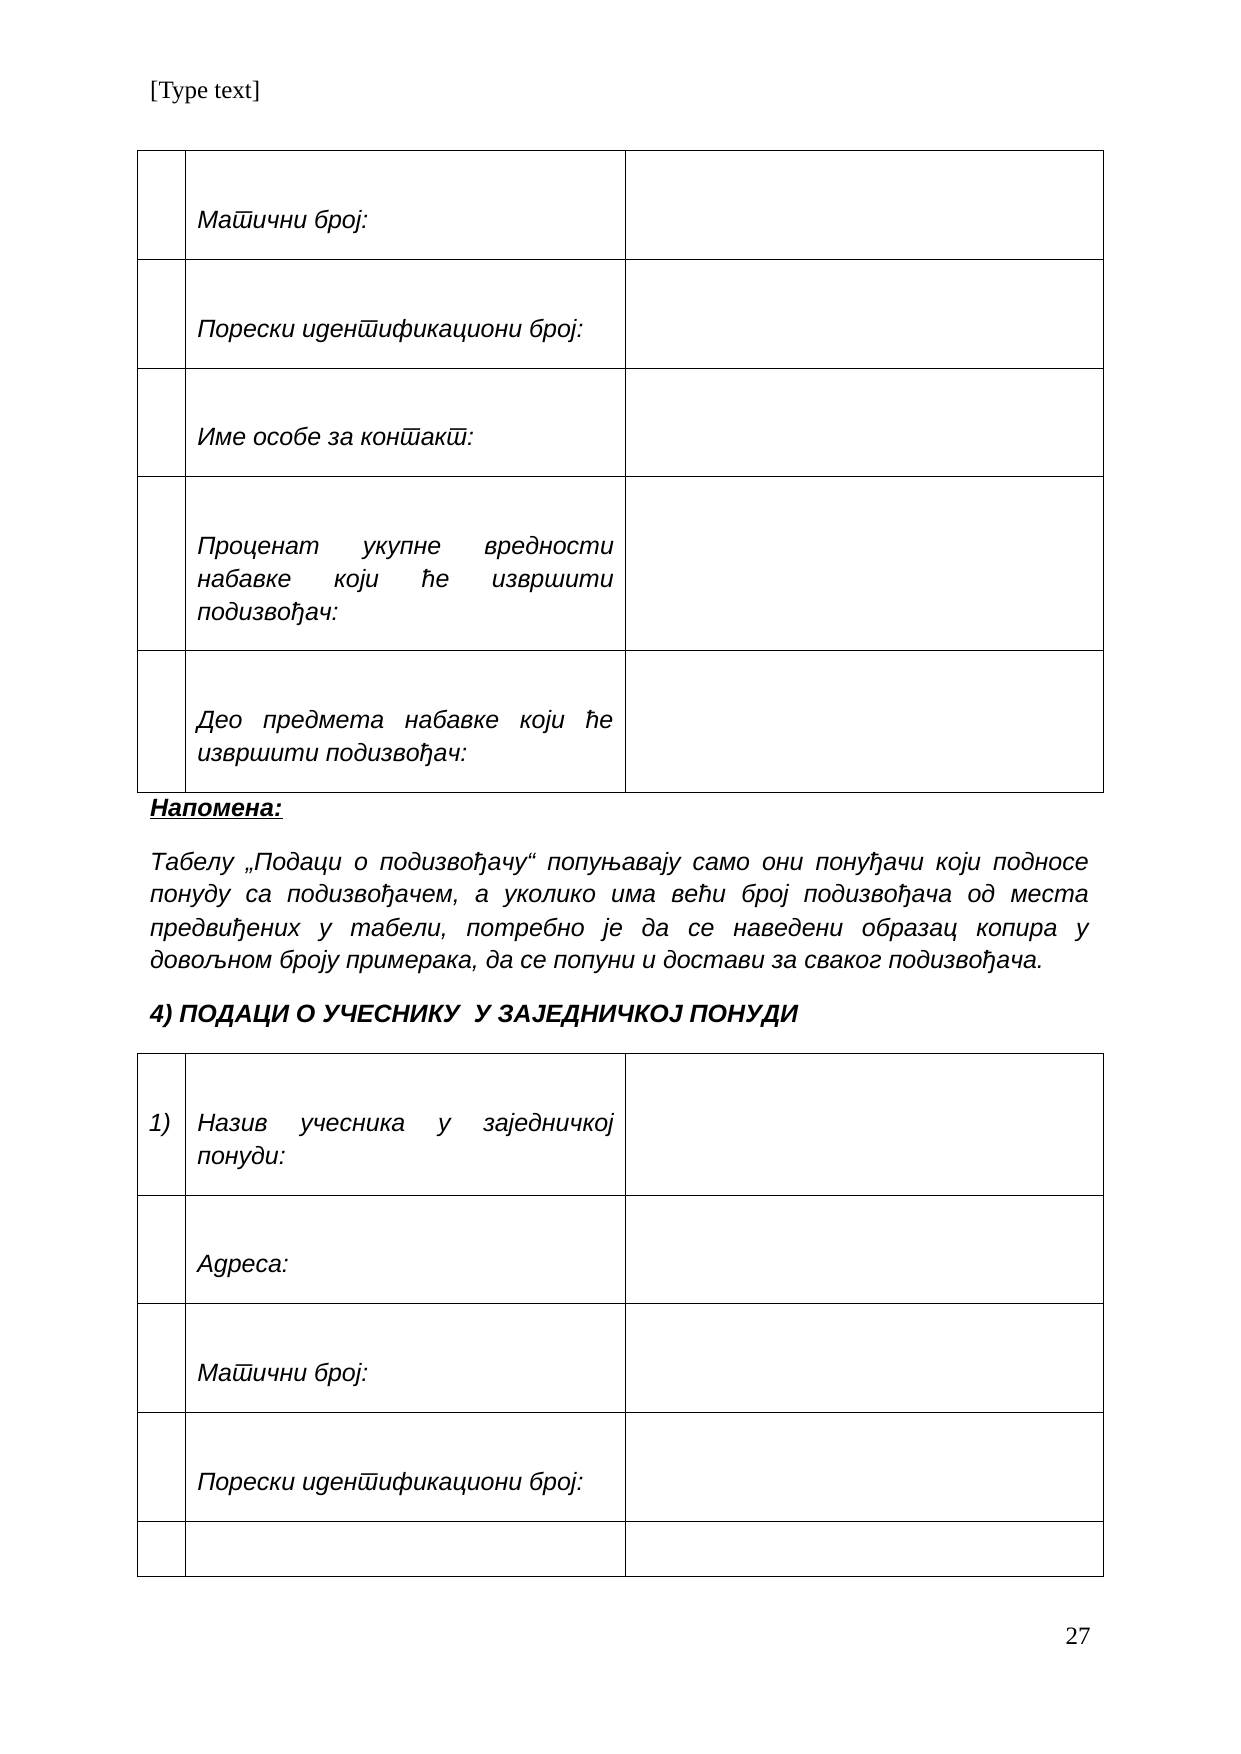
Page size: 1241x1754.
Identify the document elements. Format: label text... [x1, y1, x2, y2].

text 4) ПОДАЦИ О УЧЕСНИКУ У ЗАЈЕДНИЧКОЈ ПОНУДИ [150, 999, 1090, 1028]
table_cell [626, 1413, 1103, 1521]
table_cell Део предмета набавке који ће извршити подизвођач: [186, 651, 625, 792]
table_cell [626, 1196, 1103, 1303]
table_cell [138, 151, 185, 259]
table_cell [138, 651, 185, 792]
table_cell [626, 651, 1103, 792]
text Табелу „Подаци о подизвођачу“ попуњавају само они понуђачи који подносе понуду са подизвођачем, а уколико има већи број подизвођача од места предвиђених у табели, потребно је да се наведени образац копира у довољном броју примерака, да се попуни и достави за сваког подизвођача. [150, 846, 1090, 974]
table_cell [626, 369, 1103, 476]
table_cell [626, 151, 1103, 259]
table_cell Име особе за контакт: [186, 369, 625, 476]
table_cell [626, 1522, 1103, 1576]
table_cell [626, 477, 1103, 650]
table_cell [626, 1304, 1103, 1412]
table_header Назив учесника у заједничкој понуди: [186, 1054, 625, 1194]
table_cell [138, 260, 185, 367]
table_cell Проценат укупне вредности набавке који ће извршити подизвођач: [186, 477, 625, 650]
table_cell [138, 369, 185, 476]
table_cell [138, 1304, 185, 1412]
table_cell Матични број: [186, 1304, 625, 1412]
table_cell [186, 1522, 625, 1576]
table_cell [138, 477, 185, 650]
text Напомена: [150, 793, 1090, 821]
table_header [626, 1054, 1103, 1194]
table_header 1) [138, 1054, 185, 1194]
table_cell Порески идентификациони број: [186, 260, 625, 367]
table_cell Адреса: [186, 1196, 625, 1303]
table_cell [138, 1413, 185, 1521]
table_cell [138, 1522, 185, 1576]
table_cell Матични број: [186, 151, 625, 259]
table_cell Порески идентификациони број: [186, 1413, 625, 1521]
table_cell [626, 260, 1103, 367]
table_cell [138, 1196, 185, 1303]
